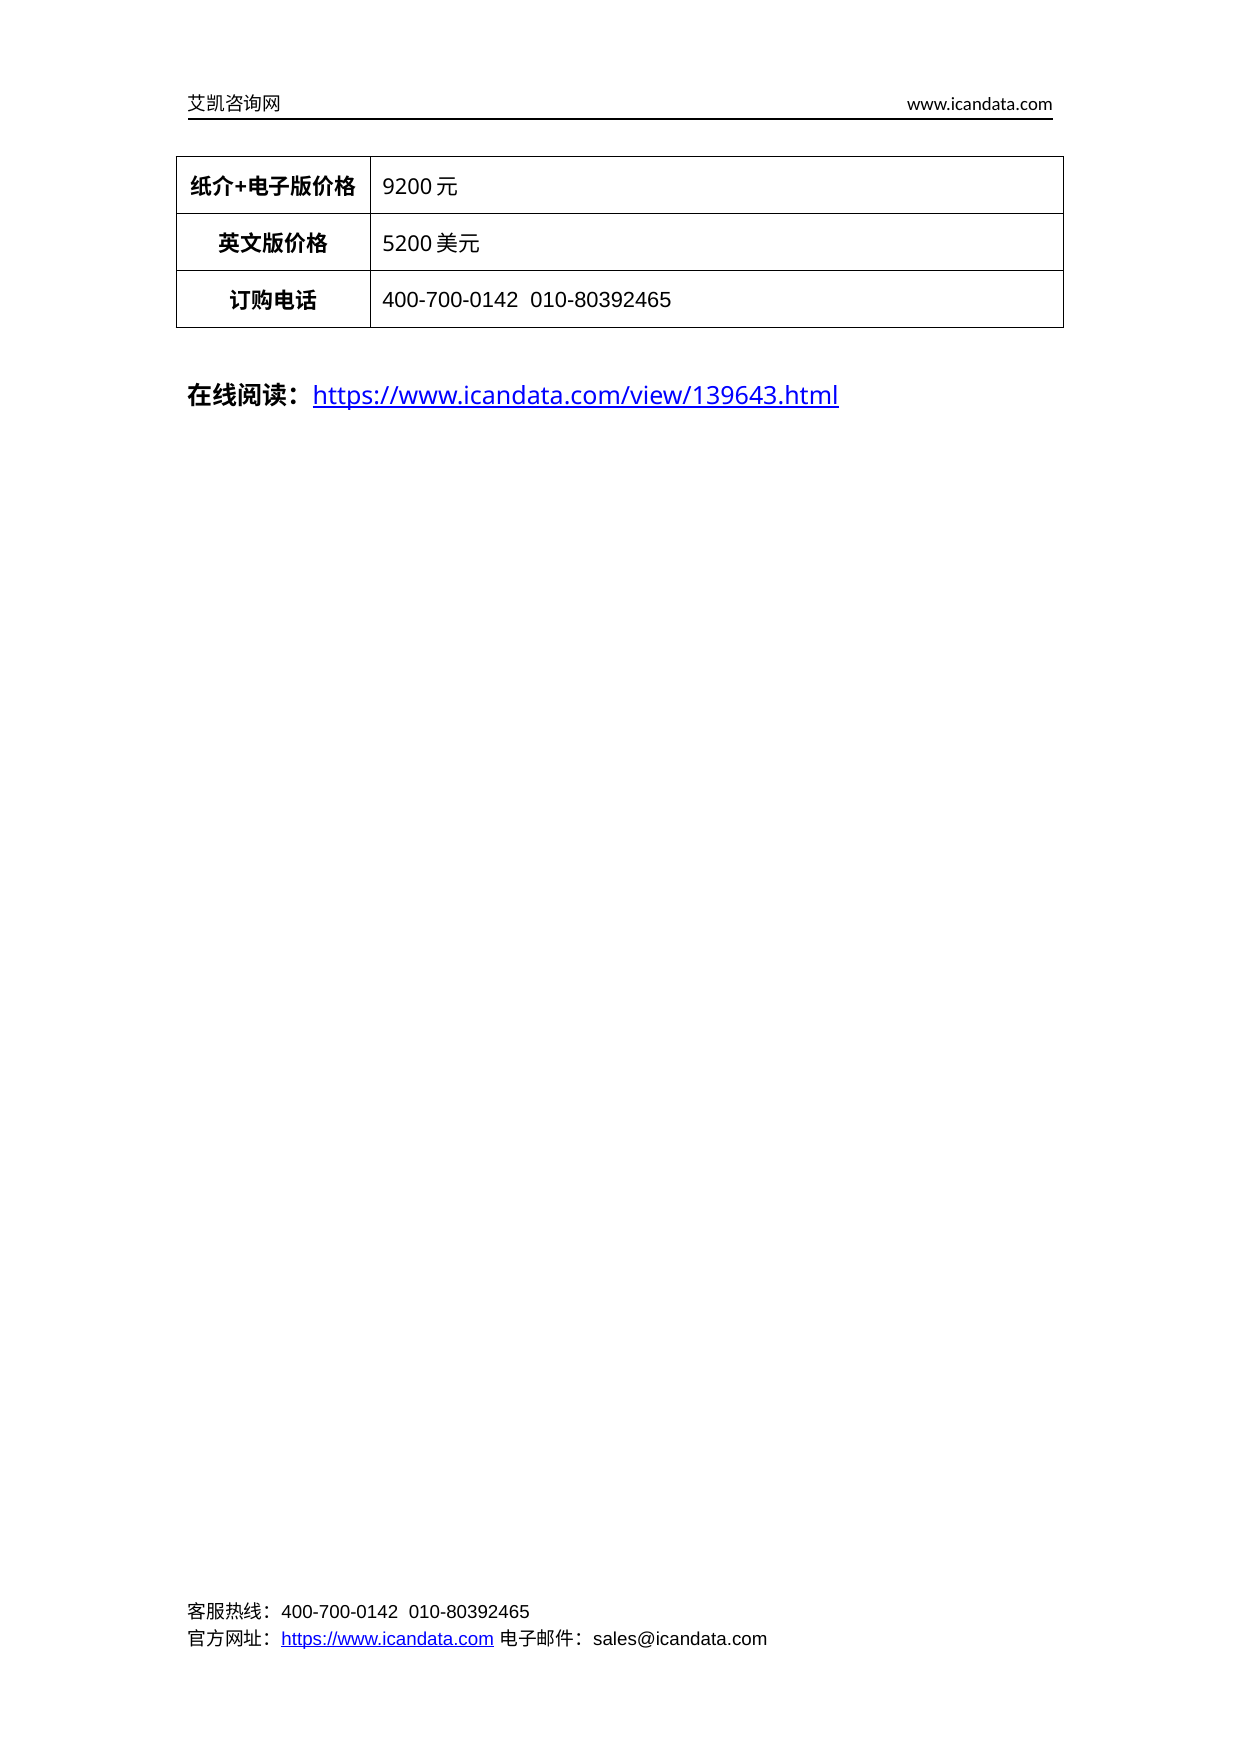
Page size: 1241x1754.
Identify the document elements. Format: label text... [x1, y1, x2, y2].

table_cell 纸介+电子版价格 [177, 157, 370, 213]
table_cell 9200元 [371, 157, 1063, 213]
table_cell 订购电话 [177, 271, 370, 327]
table_cell 5200美元 [371, 214, 1063, 270]
table_cell 英文版价格 [177, 214, 370, 270]
table_cell 400-700-0142 010-80392465 [371, 271, 1063, 327]
text 在线阅读：https://www.icandata.com/view/139643.html [187, 361, 1053, 426]
